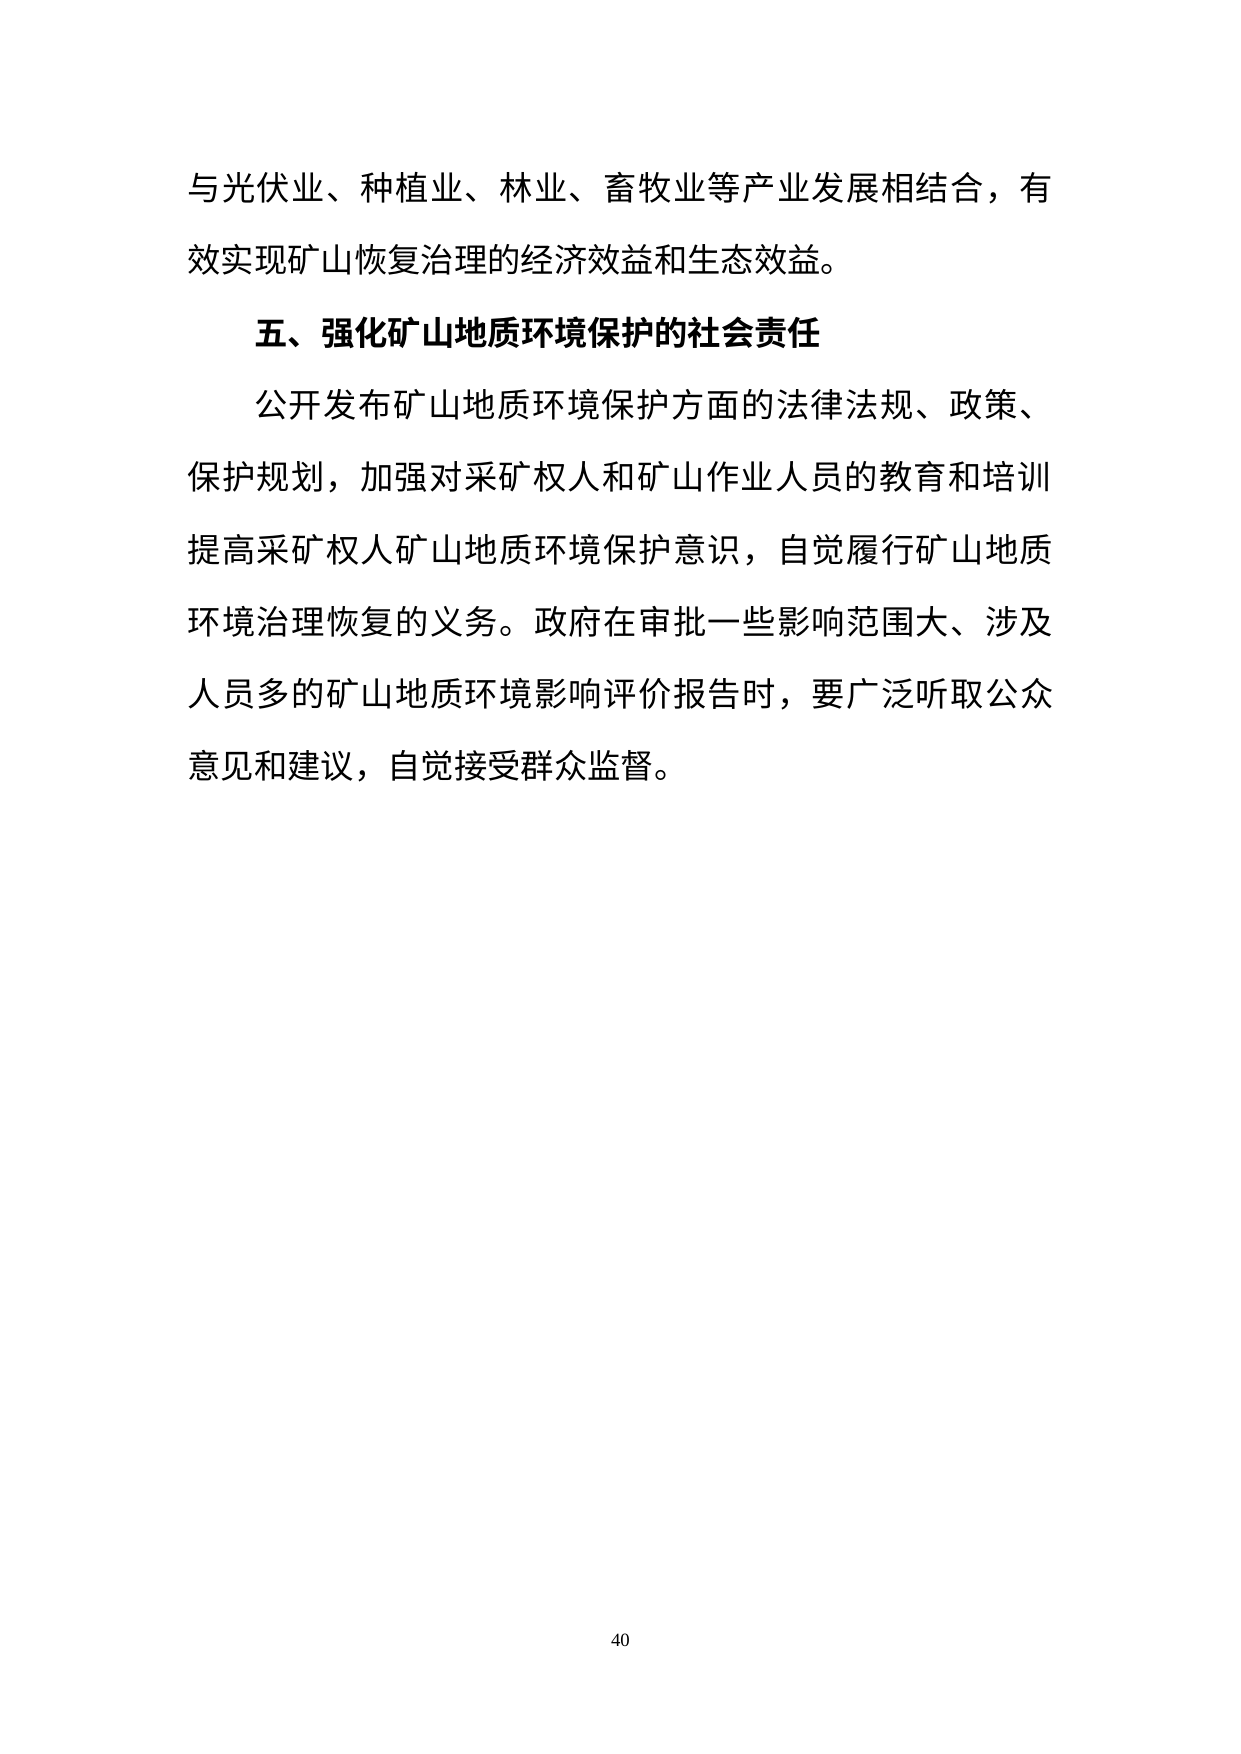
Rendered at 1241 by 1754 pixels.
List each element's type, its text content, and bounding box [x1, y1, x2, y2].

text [187, 162, 1053, 282]
text 五、强化矿山地质环境保护的社会责任 [187, 307, 1053, 355]
text 公开发布矿山地质环境保护方面的法律法规、政策、保护规划，加强对采矿权人和矿山作业人员的教育和培训，提高采矿权人矿山地质环境保护意识，自觉履行矿山地质环境治理恢复的义务。政府在审批一些影响范围大、涉及人员多的矿山地质环境影响评价报告时，要广泛听取公众意见和建议，自觉接受群众监督。 [187, 379, 1053, 788]
